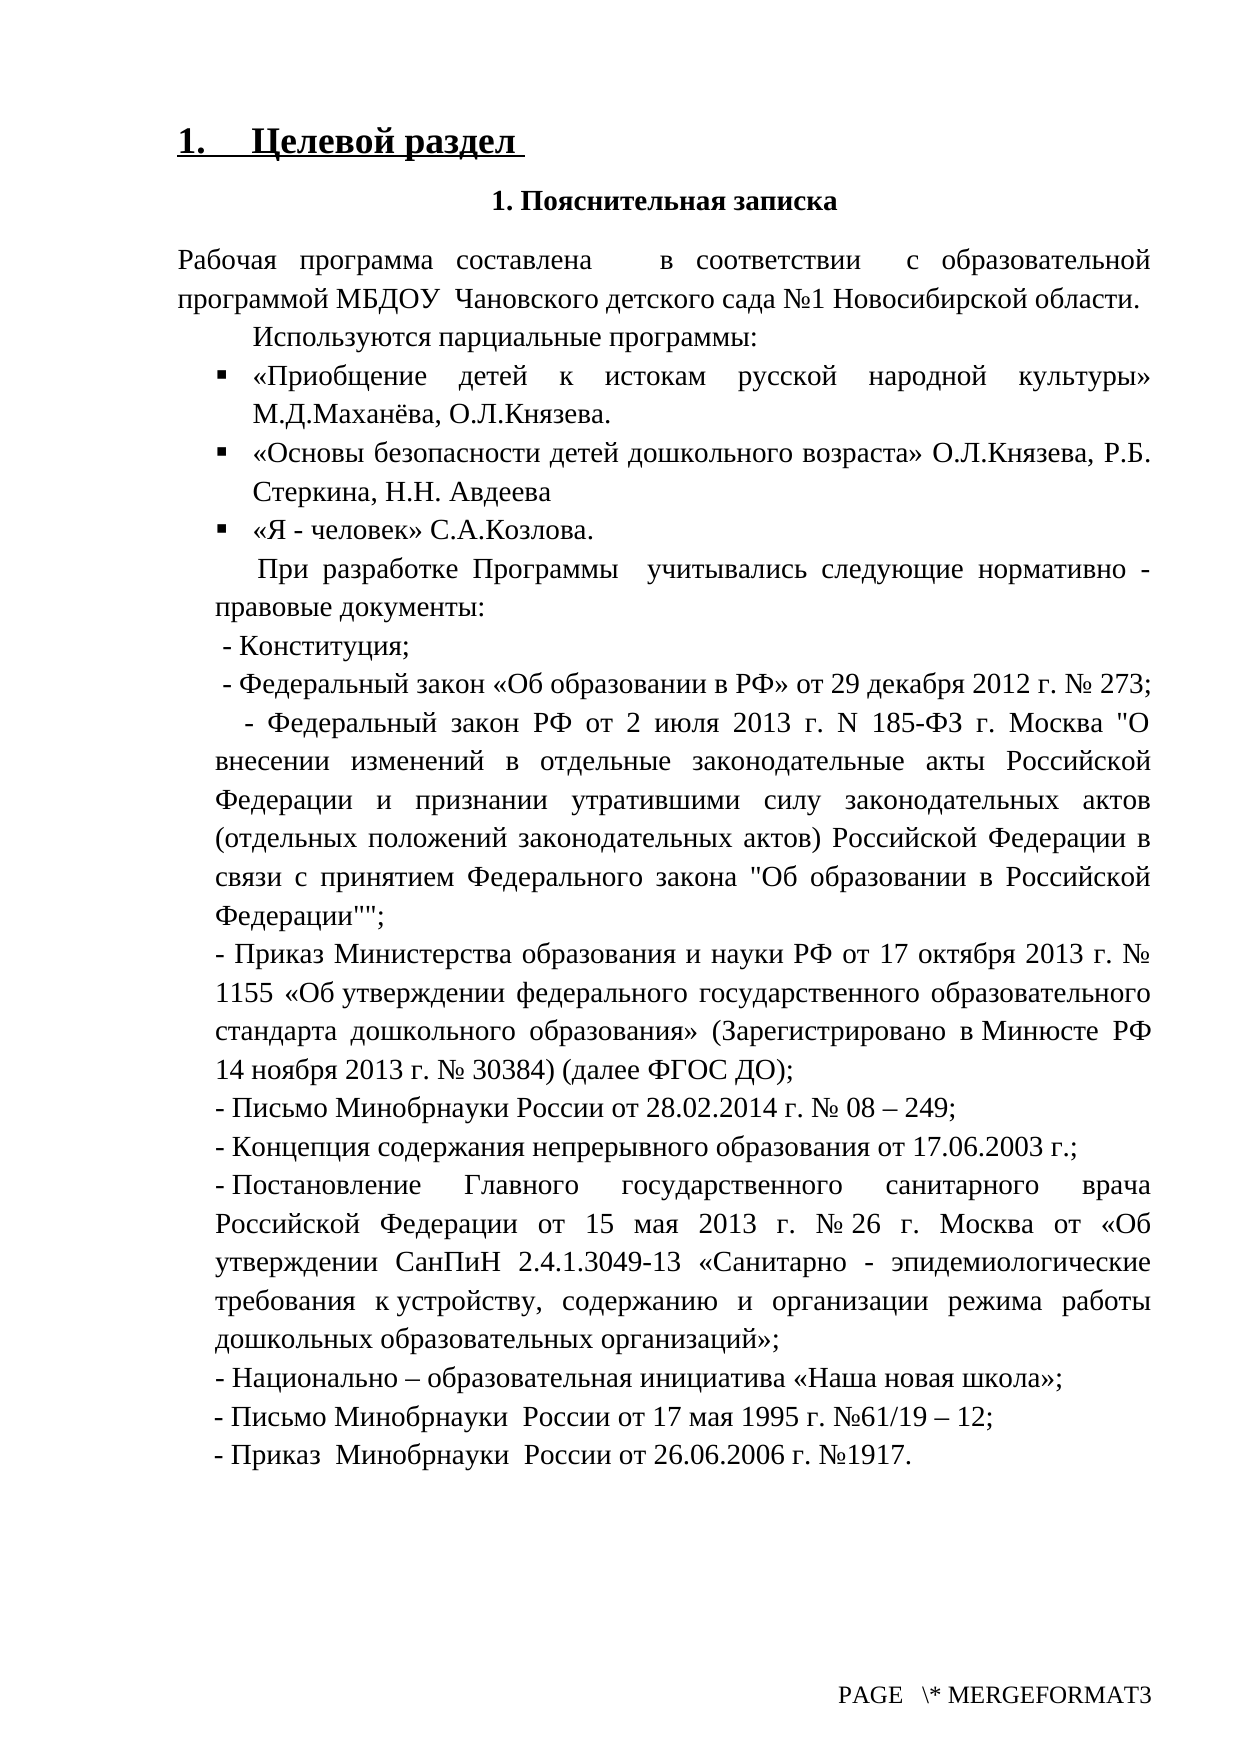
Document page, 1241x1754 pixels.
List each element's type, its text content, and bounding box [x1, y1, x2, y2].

text - Приказ Министерства образования и науки РФ от 17 октября . № 1155 «Об утверждении федерального государственного образовательного стандарта дошкольного образования» (Зарегистрировано в Минюсте РФ 14 ноября . № 30384) (далее ФГОС ДО); [215, 936, 1152, 1085]
list Рабочая программа составлена в соответствии с образовательной программой МБДОУ Чановского детского сада №1 Новосибирской области. [177, 242, 1152, 314]
list Используются парциальные программы: [252, 319, 1152, 353]
text - Федеральный закон РФ от 2 июля 2013 г. N 185-ФЗ г. Москва "О внесении изменений в отдельные законодательные акты Российской Федерации и признании утратившими силу законодательных актов (отдельных положений законодательных актов) Российской Федерации в связи с принятием Федерального закона "Об образовании в Российской Федерации""; [177, 705, 1152, 931]
text - Постановление Главного государственного санитарного врача Российской Федерации от 15 мая . № 26 г. Москва от «Об утверждении СанПиН 2.4.1.3049-13 «Санитарно - эпидемиологические требования к устройству, содержанию и организации режима работы дошкольных образовательных организаций»; [215, 1167, 1152, 1355]
text 1. Пояснительная записка [177, 183, 1152, 216]
text - Федеральный закон «Об образовании в РФ» от 29 декабря . № 273; [215, 666, 1152, 700]
text При разработке Программы учитывались следующие нормативно - правовые документы: [215, 551, 1152, 623]
list «Основы безопасности детей дошкольного возраста» О.Л.Князева, Р.Б. Стеркина, Н.Н. Авдеева [215, 435, 1152, 507]
text 1. Целевой раздел [177, 118, 1152, 161]
text - Письмо Минобрнауки России от 28.02.2014 г. № 08 – 249; [215, 1090, 1152, 1124]
text - Письмо Минобрнауки России от 17 мая 1995 г. №61/19 – 12; [177, 1399, 1152, 1432]
text - Концепция содержания непрерывного образования от 17.06.2003 г.; [215, 1129, 1152, 1162]
text - Конституция; [215, 628, 1152, 661]
list «Я - человек» С.А.Козлова. [215, 512, 1152, 546]
text - Приказ Минобрнауки России от 26.06.2006 г. №1917. [177, 1437, 1152, 1471]
text - Национально – образовательная инициатива «Наша новая школа»; [215, 1360, 1152, 1394]
list «Приобщение детей к истокам русской народной культуры» М.Д.Маханёва, О.Л.Князева. [215, 358, 1152, 430]
